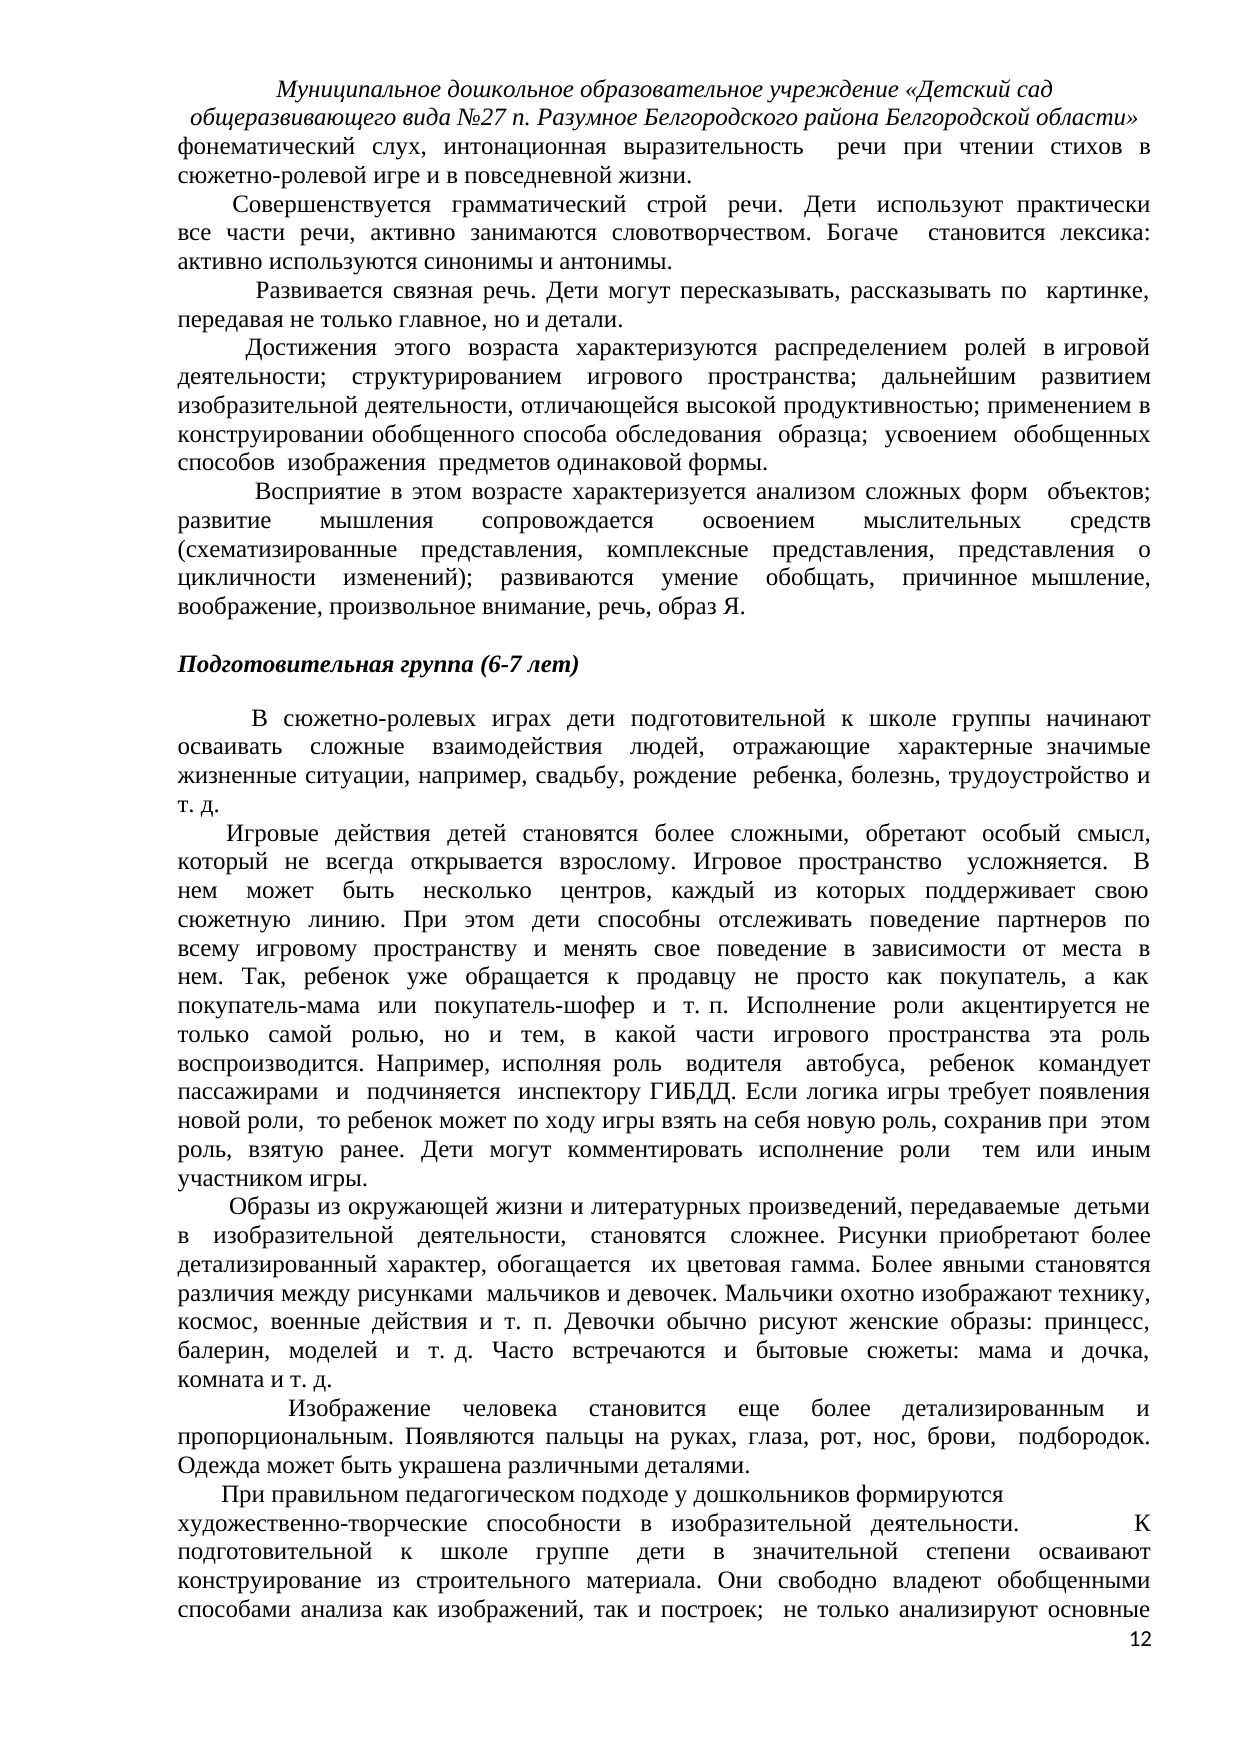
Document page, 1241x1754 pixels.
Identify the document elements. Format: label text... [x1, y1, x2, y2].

text При правильном педагогическом подходе у дошкольников формируются [177, 1479, 1152, 1508]
text Игровые действия детей становятся более сложными, обретают особый смысл, который не всегда открывается взрослому. Игровое пространство усложняется. В нем может быть несколько центров, каждый из которых поддерживает свою сюжетную линию. При этом дети способны отслеживать поведение партнеров по всему игровому пространству и менять свое поведение в зависимости от места в нем. Так, ребенок уже обращается к продавцу не просто как покупатель, а как покупатель-мама или покупатель-шофер и т. п. Исполнение роли акцентируется не только самой ролью, но и тем, в какой части игрового пространства эта роль воспроизводится. Например, исполняя роль водителя автобуса, ребенок командует пассажирами и подчиняется инспектору ГИБДД. Если логика игры требует появления новой роли, то ребенок может по ходу игры взять на себя новую роль, сохранив при этом роль, взятую ранее. Дети могут комментировать исполнение роли тем или иным участником игры. [177, 818, 1152, 1191]
text Изображение человека становится еще более детализированным и пропорциональным. Появляются пальцы на руках, глаза, рот, нос, брови, подбородок. Одежда может быть украшена различными деталями. [177, 1393, 1152, 1479]
text В сюжетно-ролевых играх дети подготовительной к школе группы начинают осваивать сложные взаимодействия людей, отражающие характерные значимые жизненные ситуации, например, свадьбу, рождение ребенка, болезнь, трудоустройство и т. д. [177, 703, 1152, 818]
text Совершенствуется грамматический строй речи. Дети используют практически все части речи, активно занимаются словотворчеством. Богаче становится лексика: активно используются синонимы и антонимы. [177, 189, 1152, 275]
text Достижения этого возраста характеризуются распределением ролей в игровой деятельности; структурированием игрового пространства; дальнейшим развитием изобразительной деятельности, отличающейся высокой продуктивностью; применением в конструировании обобщенного способа обследования образца; усвоением обобщенных способов изображения предметов одинаковой формы. [177, 332, 1152, 476]
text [177, 131, 1152, 189]
text Подготовительная группа (6-7 лет) [177, 649, 1152, 677]
text Образы из окружающей жизни и литературных произведений, передаваемые детьми в изобразительной деятельности, становятся сложнее. Рисунки приобретают более детализированный характер, обогащается их цветовая гамма. Более явными становятся различия между рисунками мальчиков и девочек. Мальчики охотно изображают технику, космос, военные действия и т. п. Девочки обычно рисуют женские образы: принцесс, балерин, моделей и т. д. Часто встречаются и бытовые сюжеты: мама и дочка, комната и т. д. [177, 1191, 1152, 1393]
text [177, 1508, 1152, 1623]
text Развивается связная речь. Дети могут пересказывать, рассказывать по картинке, передавая не только главное, но и детали. [177, 275, 1152, 332]
text Восприятие в этом возрасте характеризуется анализом сложных форм объектов; развитие мышления сопровождается освоением мыслительных средств (схематизированные представления, комплексные представления, представления о цикличности изменений); развиваются умение обобщать, причинное мышление, воображение, произвольное внимание, речь, образ Я. [177, 476, 1152, 620]
